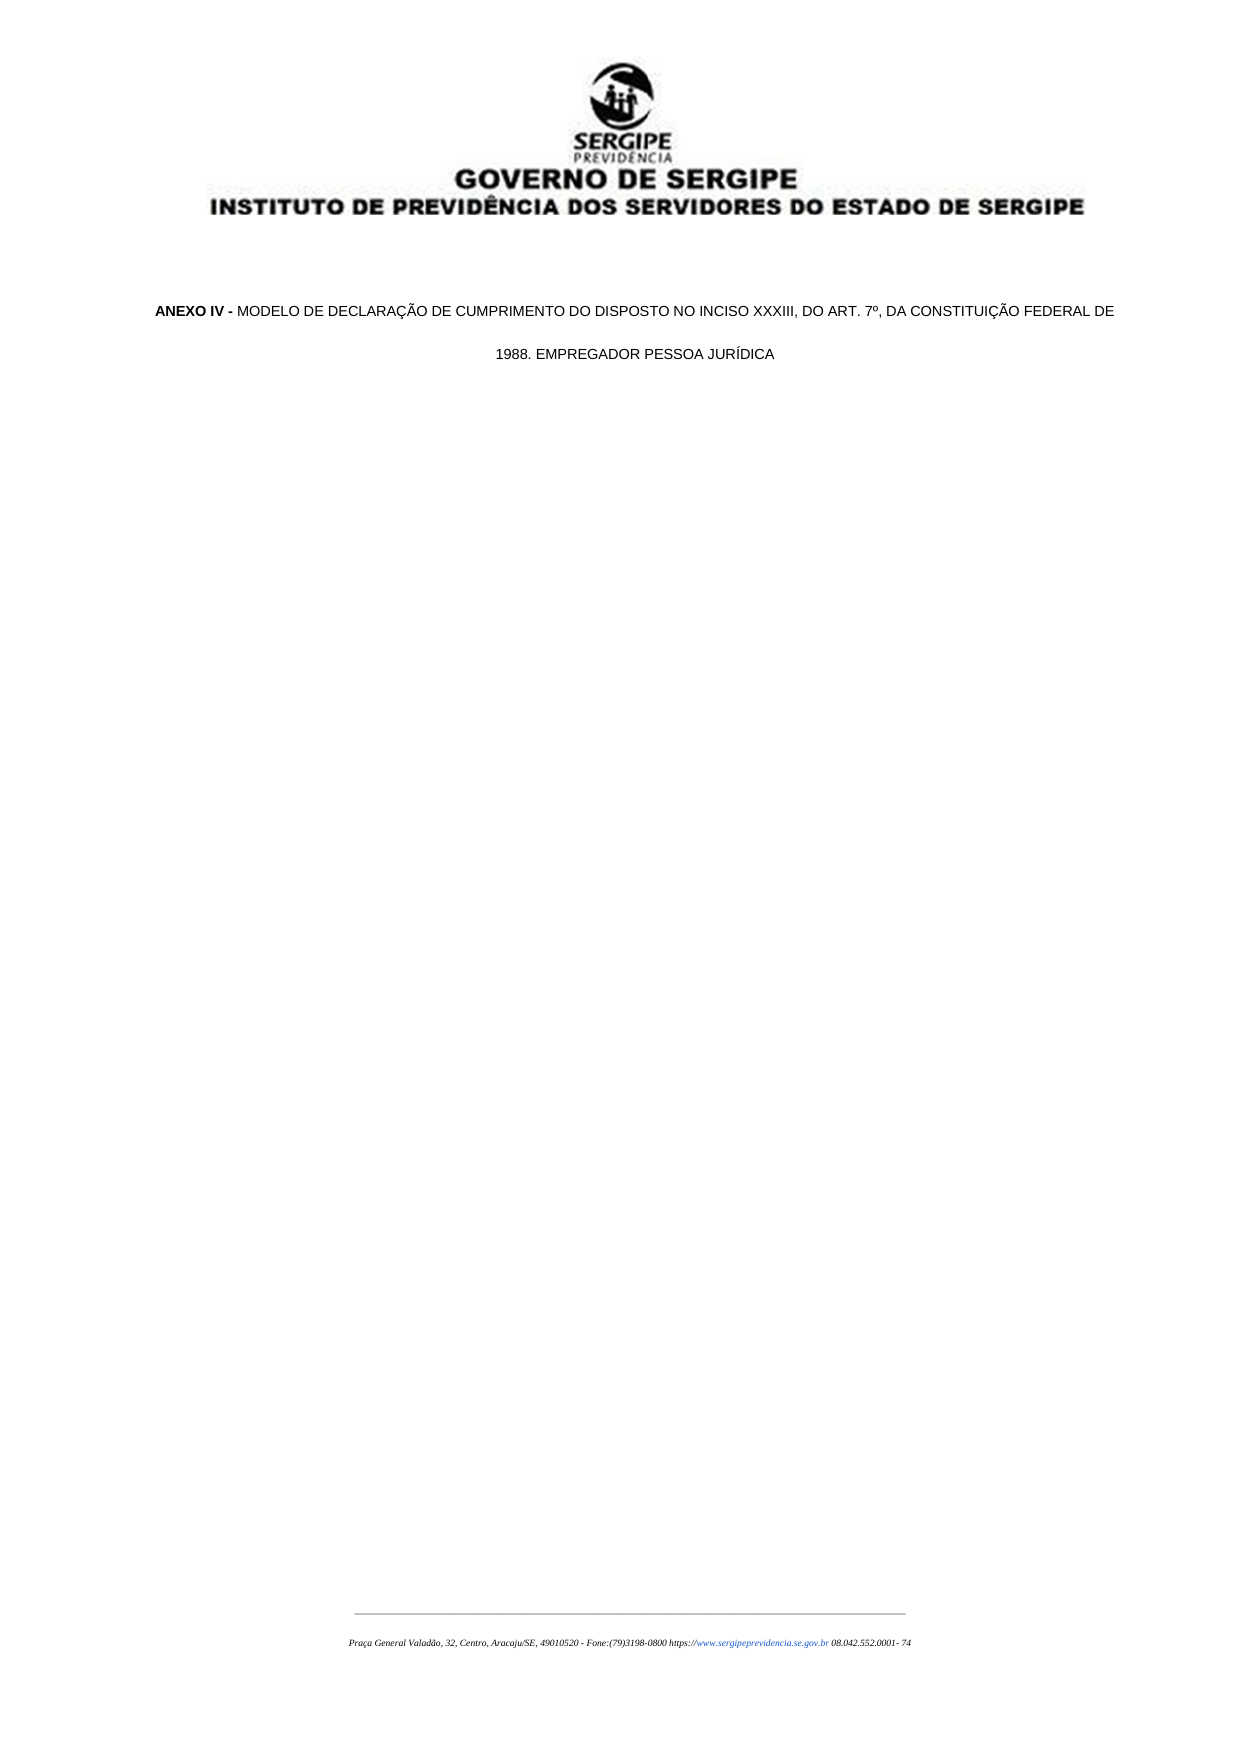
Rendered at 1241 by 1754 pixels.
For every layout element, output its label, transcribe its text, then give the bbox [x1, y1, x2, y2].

picture [204, 57, 1086, 214]
text ANEXO IV - MODELO DE DECLARAÇÃO DE CUMPRIMENTO DO DISPOSTO NO INCISO XXXIII, DO ART. 7º, DA CONSTITUIÇÃO FEDERAL DE 1988. EMPREGADOR PESSOA JURÍDICA [147, 291, 1122, 363]
